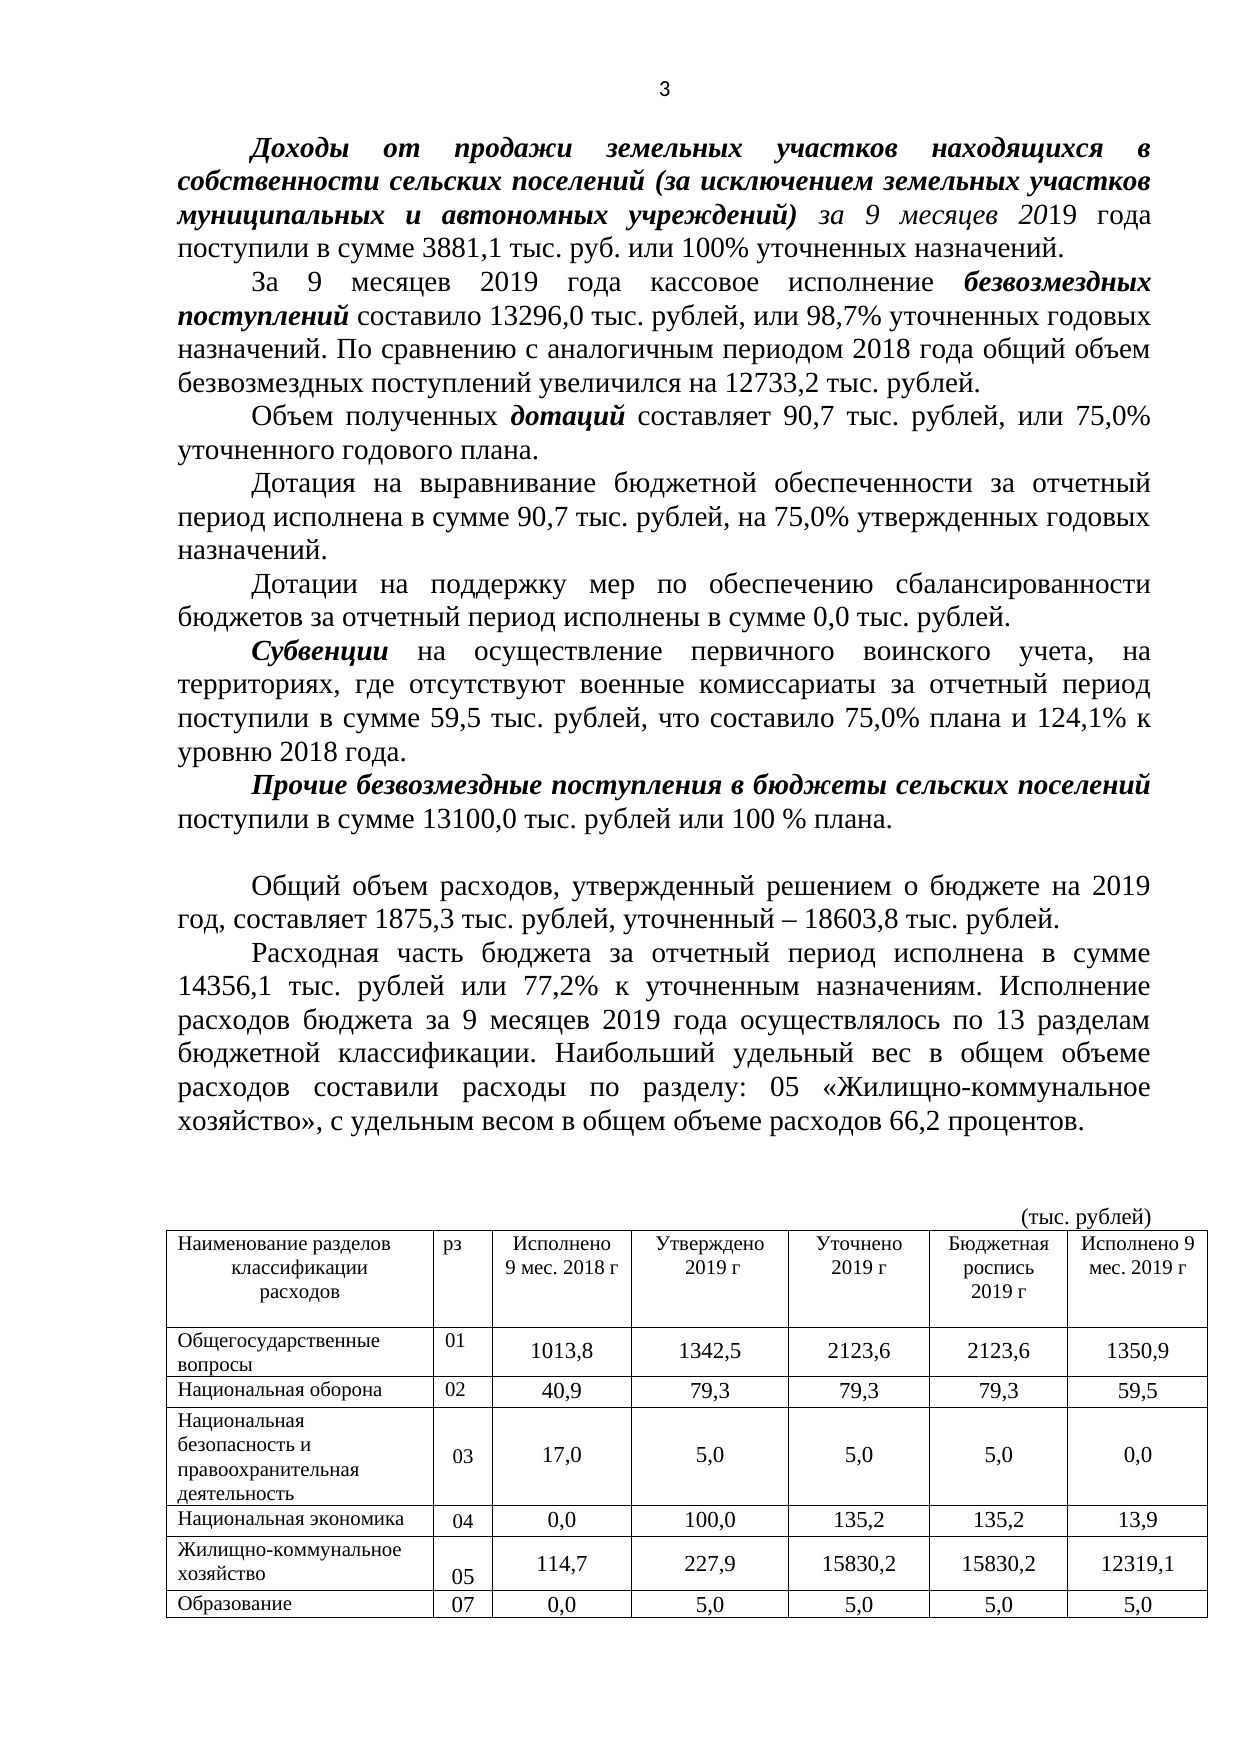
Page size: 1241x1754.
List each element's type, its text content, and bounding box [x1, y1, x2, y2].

table_cell 79,3 [930, 1377, 1067, 1407]
table_cell 114,7 [493, 1537, 631, 1589]
table_header Утверждено 2019 г [632, 1231, 788, 1327]
table_cell 05 [434, 1537, 492, 1589]
table_header рз [434, 1231, 492, 1327]
table_cell 07 [434, 1591, 492, 1617]
text За 9 месяцев 2019 года кассовое исполнение безвозмездных поступлений составило 13296,0 тыс. рублей, или 98,7% уточненных годовых назначений. По сравнению с аналогичным периодом 2018 года общий объем безвозмездных поступлений увеличился на 12733,2 тыс. рублей. [177, 264, 1152, 398]
text Объем полученных дотаций составляет 90,7 тыс. рублей, или 75,0% уточненного годового плана. [177, 398, 1152, 465]
text Общий объем расходов, утвержденный решением о бюджете на 2019 год, составляет 1875,3 тыс. рублей, уточненный – 18603,8 тыс. рублей. [177, 868, 1152, 935]
table_cell 5,0 [930, 1591, 1067, 1617]
table_cell Национальная оборона [167, 1377, 433, 1407]
table_cell 5,0 [789, 1408, 929, 1504]
table_cell 03 [434, 1408, 492, 1504]
table_header Наименование разделов классификации расходов [167, 1231, 433, 1327]
table_cell 135,2 [789, 1506, 929, 1536]
table_header Исполнено 9 мес. 2019 г [1068, 1231, 1207, 1327]
text Доходы от продажи земельных участков находящихся в собственности сельских поселений (за исключением земельных участков муниципальных и автономных учреждений) за 9 месяцев 2019 года поступили в сумме 3881,1 тыс. руб. или 100% уточненных назначений. [177, 130, 1152, 264]
table_cell 0,0 [493, 1591, 631, 1617]
text Дотация на выравнивание бюджетной обеспеченности за отчетный период исполнена в сумме 90,7 тыс. рублей, на 75,0% утвержденных годовых назначений. [177, 465, 1152, 566]
table_cell 0,0 [493, 1506, 631, 1536]
table_cell 04 [434, 1506, 492, 1536]
table_cell 5,0 [930, 1408, 1067, 1504]
table_cell Образование [167, 1591, 433, 1617]
table_cell Национальная безопасность и правоохранительная деятельность [167, 1408, 433, 1504]
text (тыс. рублей) [251, 1203, 1152, 1229]
table_cell 15830,2 [789, 1537, 929, 1589]
table_cell 5,0 [789, 1591, 929, 1617]
table_cell 135,2 [930, 1506, 1067, 1536]
table_header Исполнено 9 мес. 2018 г [493, 1231, 631, 1327]
table_cell 0,0 [1068, 1408, 1207, 1504]
table_cell 12319,1 [1068, 1537, 1207, 1589]
table_cell 01 [434, 1328, 492, 1376]
table_cell 79,3 [789, 1377, 929, 1407]
table_cell 1342,5 [632, 1328, 788, 1376]
table_cell Общегосударственные вопросы [167, 1328, 433, 1376]
table_header Уточнено 2019 г [789, 1231, 929, 1327]
table_cell 2123,6 [789, 1328, 929, 1376]
table_cell 40,9 [493, 1377, 631, 1407]
table_cell 1013,8 [493, 1328, 631, 1376]
table_cell 5,0 [1068, 1591, 1207, 1617]
text Прочие безвозмездные поступления в бюджеты сельских поселений поступили в сумме 13100,0 тыс. рублей или 100 % плана. [177, 767, 1152, 834]
table_cell 100,0 [632, 1506, 788, 1536]
table_cell 227,9 [632, 1537, 788, 1589]
table_cell 1350,9 [1068, 1328, 1207, 1376]
table_cell 13,9 [1068, 1506, 1207, 1536]
text Дотации на поддержку мер по обеспечению сбалансированности бюджетов за отчетный период исполнены в сумме 0,0 тыс. рублей. [177, 566, 1152, 633]
table_cell 5,0 [632, 1591, 788, 1617]
table_cell Национальная экономика [167, 1506, 433, 1536]
text Расходная часть бюджета за отчетный период исполнена в сумме 14356,1 тыс. рублей или 77,2% к уточненным назначениям. Исполнение расходов бюджета за 9 месяцев 2019 года осуществлялось по 13 разделам бюджетной классификации. Наибольший удельный вес в общем объеме расходов составили расходы по разделу: 05 «Жилищно-коммунальное хозяйство», с удельным весом в общем объеме расходов 66,2 процентов. [177, 935, 1152, 1136]
table_header Бюджетная роспись 2019 г [930, 1231, 1067, 1327]
table_cell 02 [434, 1377, 492, 1407]
table_cell 79,3 [632, 1377, 788, 1407]
table_cell Жилищно-коммунальное хозяйство [167, 1537, 433, 1589]
table_cell 17,0 [493, 1408, 631, 1504]
table_cell 2123,6 [930, 1328, 1067, 1376]
table_cell 5,0 [632, 1408, 788, 1504]
table_cell 59,5 [1068, 1377, 1207, 1407]
text Субвенции на осуществление первичного воинского учета, на территориях, где отсутствуют военные комиссариаты за отчетный период поступили в сумме 59,5 тыс. рублей, что составило 75,0% плана и 124,1% к уровню 2018 года. [177, 633, 1152, 767]
table_cell 15830,2 [930, 1537, 1067, 1589]
